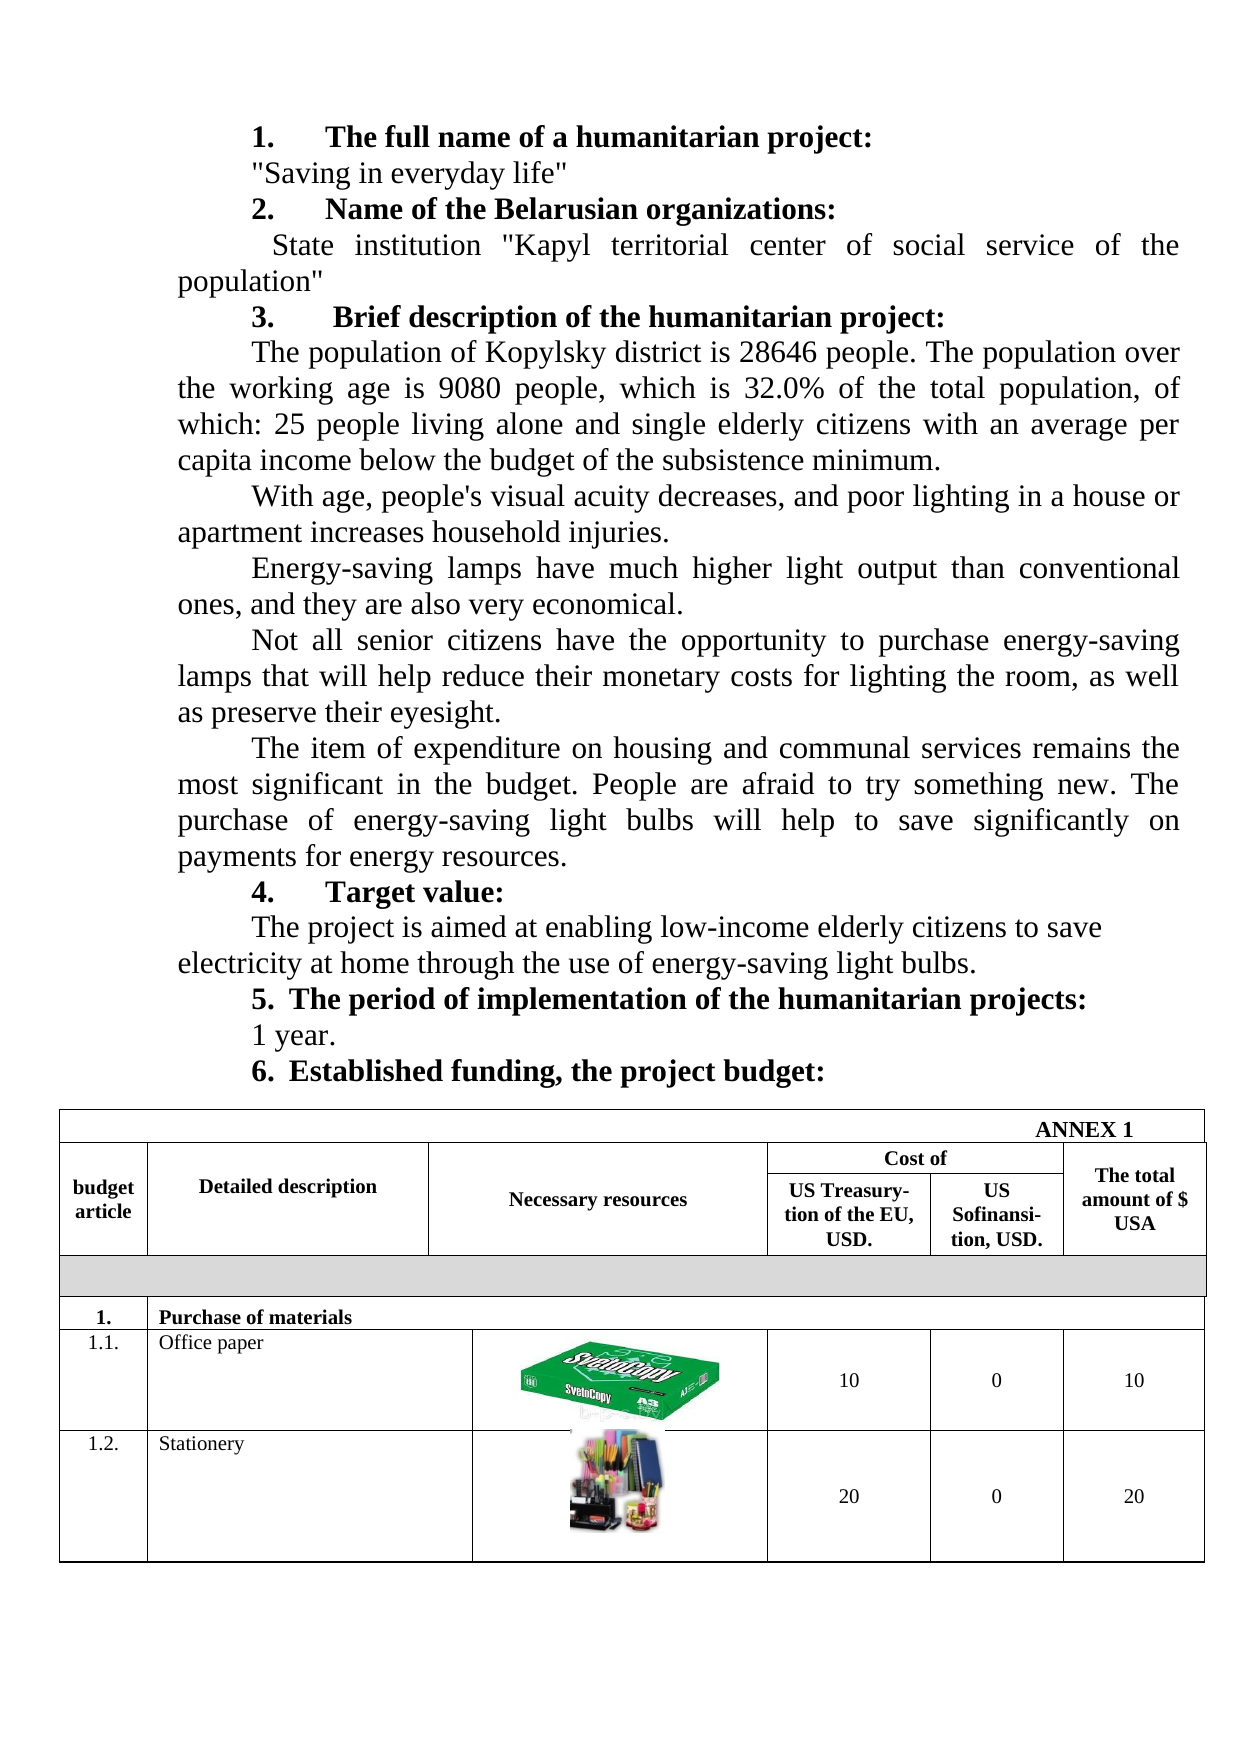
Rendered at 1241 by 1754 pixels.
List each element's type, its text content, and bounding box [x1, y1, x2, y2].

table_cell [60, 1256, 1206, 1296]
list Established funding, the project budget: [251, 1052, 1181, 1088]
table_cell 1.1. [60, 1330, 147, 1430]
table_cell 20 [1064, 1431, 1204, 1561]
list Not all senior citizens have the opportunity to purchase energy-saving lamps that will help reduce their monetary costs for lighting the room, as well as preserve their eyesight. [177, 621, 1181, 729]
table_cell [473, 1431, 767, 1561]
table_cell [473, 1330, 519, 1430]
list Brief description of the humanitarian project: [177, 298, 1181, 334]
table_cell budget article [60, 1143, 147, 1254]
table_cell 1. [60, 1297, 147, 1329]
table_cell Stationery [148, 1431, 472, 1561]
table_cell The total amount of $ USA [1064, 1143, 1206, 1254]
table_cell 20 [768, 1431, 930, 1561]
list 1 year. [177, 1017, 1181, 1052]
table_cell 1.2. [60, 1431, 147, 1561]
table_cell 0 [931, 1330, 1063, 1430]
list The item of expenditure on housing and communal services remains the most significant in the budget. People are afraid to try something new. The purchase of energy-saving light bulbs will help to save significantly on payments for energy resources. [177, 729, 1181, 873]
table_cell Office paper [148, 1330, 472, 1430]
list State institution "Kapyl territorial center of social service of the population" [177, 226, 1181, 298]
table_cell 10 [768, 1330, 930, 1430]
table_cell US Treasury-tion of the EU, USD. [768, 1174, 930, 1254]
picture [519, 1330, 721, 1533]
table_cell US Sofinansi-tion, USD. [931, 1174, 1063, 1254]
list The full name of a humanitarian project: [177, 118, 1181, 154]
table_cell Necessary resources [429, 1143, 767, 1254]
list The population of Kopylsky district is 28646 people. The population over the working age is 9080 people, which is 32.0% of the total population, of which: 25 people living alone and single elderly citizens with an average per capita income below the budget of the subsistence minimum. [177, 334, 1181, 477]
list The period of implementation of the humanitarian projects: [251, 981, 1181, 1017]
table_cell 0 [931, 1431, 1063, 1561]
table_cell Cost of [768, 1143, 1063, 1173]
list Name of the Belarusian organizations: [177, 190, 1181, 226]
list Energy-saving lamps have much higher light output than conventional ones, and they are also very economical. [177, 549, 1181, 621]
list With age, people's visual acuity decreases, and poor lighting in a house or apartment increases household injuries. [177, 477, 1181, 549]
list The project is aimed at enabling low-income elderly citizens to save electricity at home through the use of energy-saving light bulbs. [177, 909, 1181, 981]
table_header ANNEX 1 [60, 1110, 1204, 1142]
table_cell [721, 1330, 767, 1430]
table_cell Detailed description [148, 1143, 428, 1254]
list "Saving in everyday life" [177, 154, 1181, 190]
list Target value: [177, 873, 1181, 909]
table_cell Purchase of materials [148, 1297, 1204, 1329]
table_cell 10 [1064, 1330, 1204, 1430]
